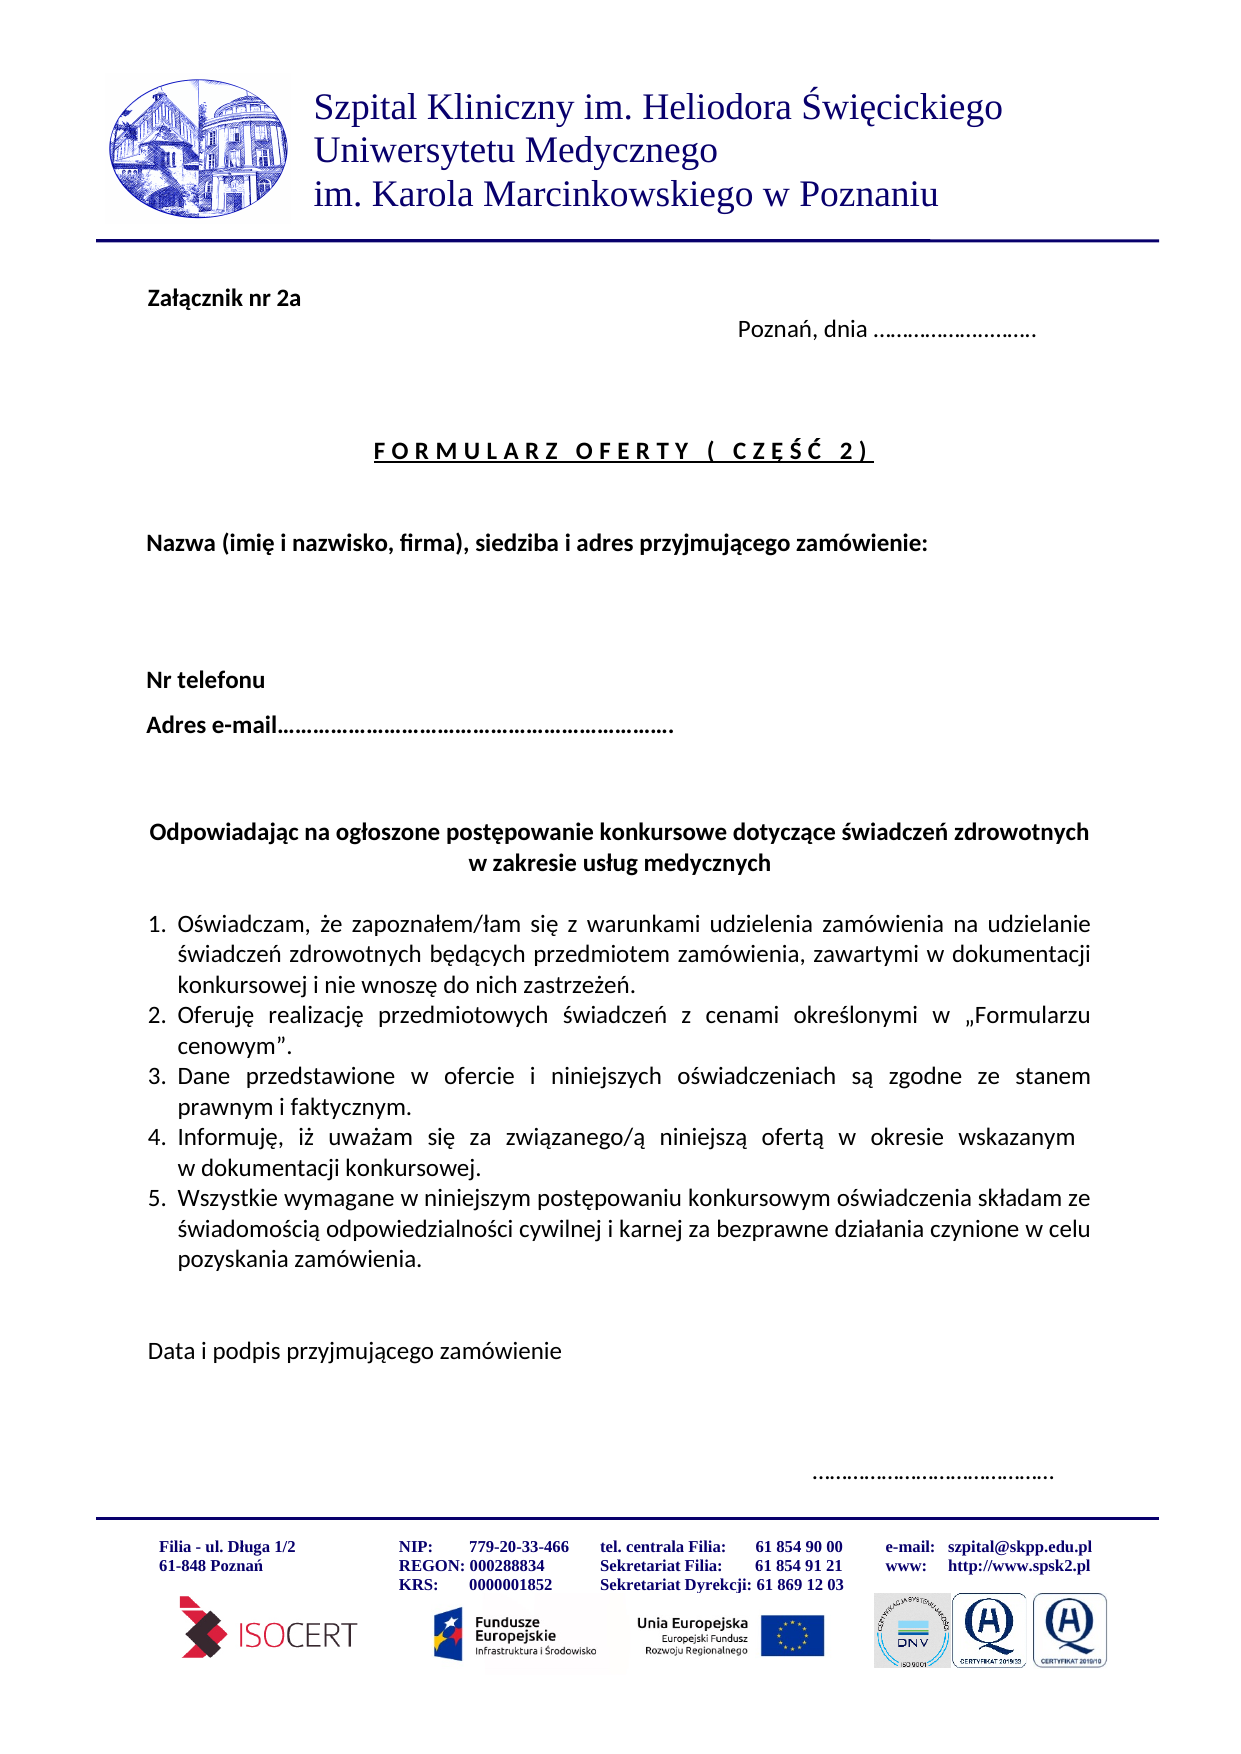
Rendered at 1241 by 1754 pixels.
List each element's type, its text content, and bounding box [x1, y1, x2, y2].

text Odpowiadając na ogłoszone postępowanie konkursowe dotyczące świadczeń zdrowotnych w zakresie usług medycznych [148, 816, 1092, 877]
text Data i podpis przyjmującego zamówienie [148, 1335, 1093, 1366]
list Informuję, iż uważam się za związanego/ą niniejszą ofertą w okresie wskazanym w dokumentacji konkursowej. [148, 1122, 1092, 1183]
list Wszystkie wymagane w niniejszym postępowaniu konkursowym oświadczenia składam ze świadomością odpowiedzialności cywilnej i karnej za bezprawne działania czynione w celu pozyskania zamówienia. [148, 1183, 1092, 1274]
picture [952, 1593, 1027, 1668]
text Adres e-mail…………………………………………………………. [146, 709, 1092, 740]
list Oferuję realizację przedmiotowych świadczeń z cenami określonymi w „Formularzu cenowym”. [148, 999, 1092, 1061]
list Oświadczam, że zapoznałem/łam się z warunkami udzielenia zamówienia na udzielanie świadczeń zdrowotnych będących przedmiotem zamówienia, zawartymi w dokumentacji konkursowej i nie wnoszę do nich zastrzeżeń. [148, 908, 1092, 999]
text FORMULARZ Oferty ( część 2) [148, 435, 1093, 466]
text Załącznik nr 2a [148, 282, 1093, 313]
picture [874, 1593, 951, 1668]
picture [179, 1596, 358, 1658]
text Nr telefonu [146, 664, 1092, 694]
list Dane przedstawione w ofercie i niniejszych oświadczeniach są zgodne ze stanem prawnym i faktycznym. [148, 1061, 1092, 1122]
text …………………………………… [738, 1456, 1107, 1486]
picture [105, 73, 292, 224]
picture [1033, 1593, 1108, 1669]
picture [420, 1593, 841, 1677]
text Nazwa (imię i nazwisko, firma), siedziba i adres przyjmującego zamówienie: [146, 527, 1092, 557]
text Poznań, dnia ………………..…….. [738, 313, 1093, 343]
